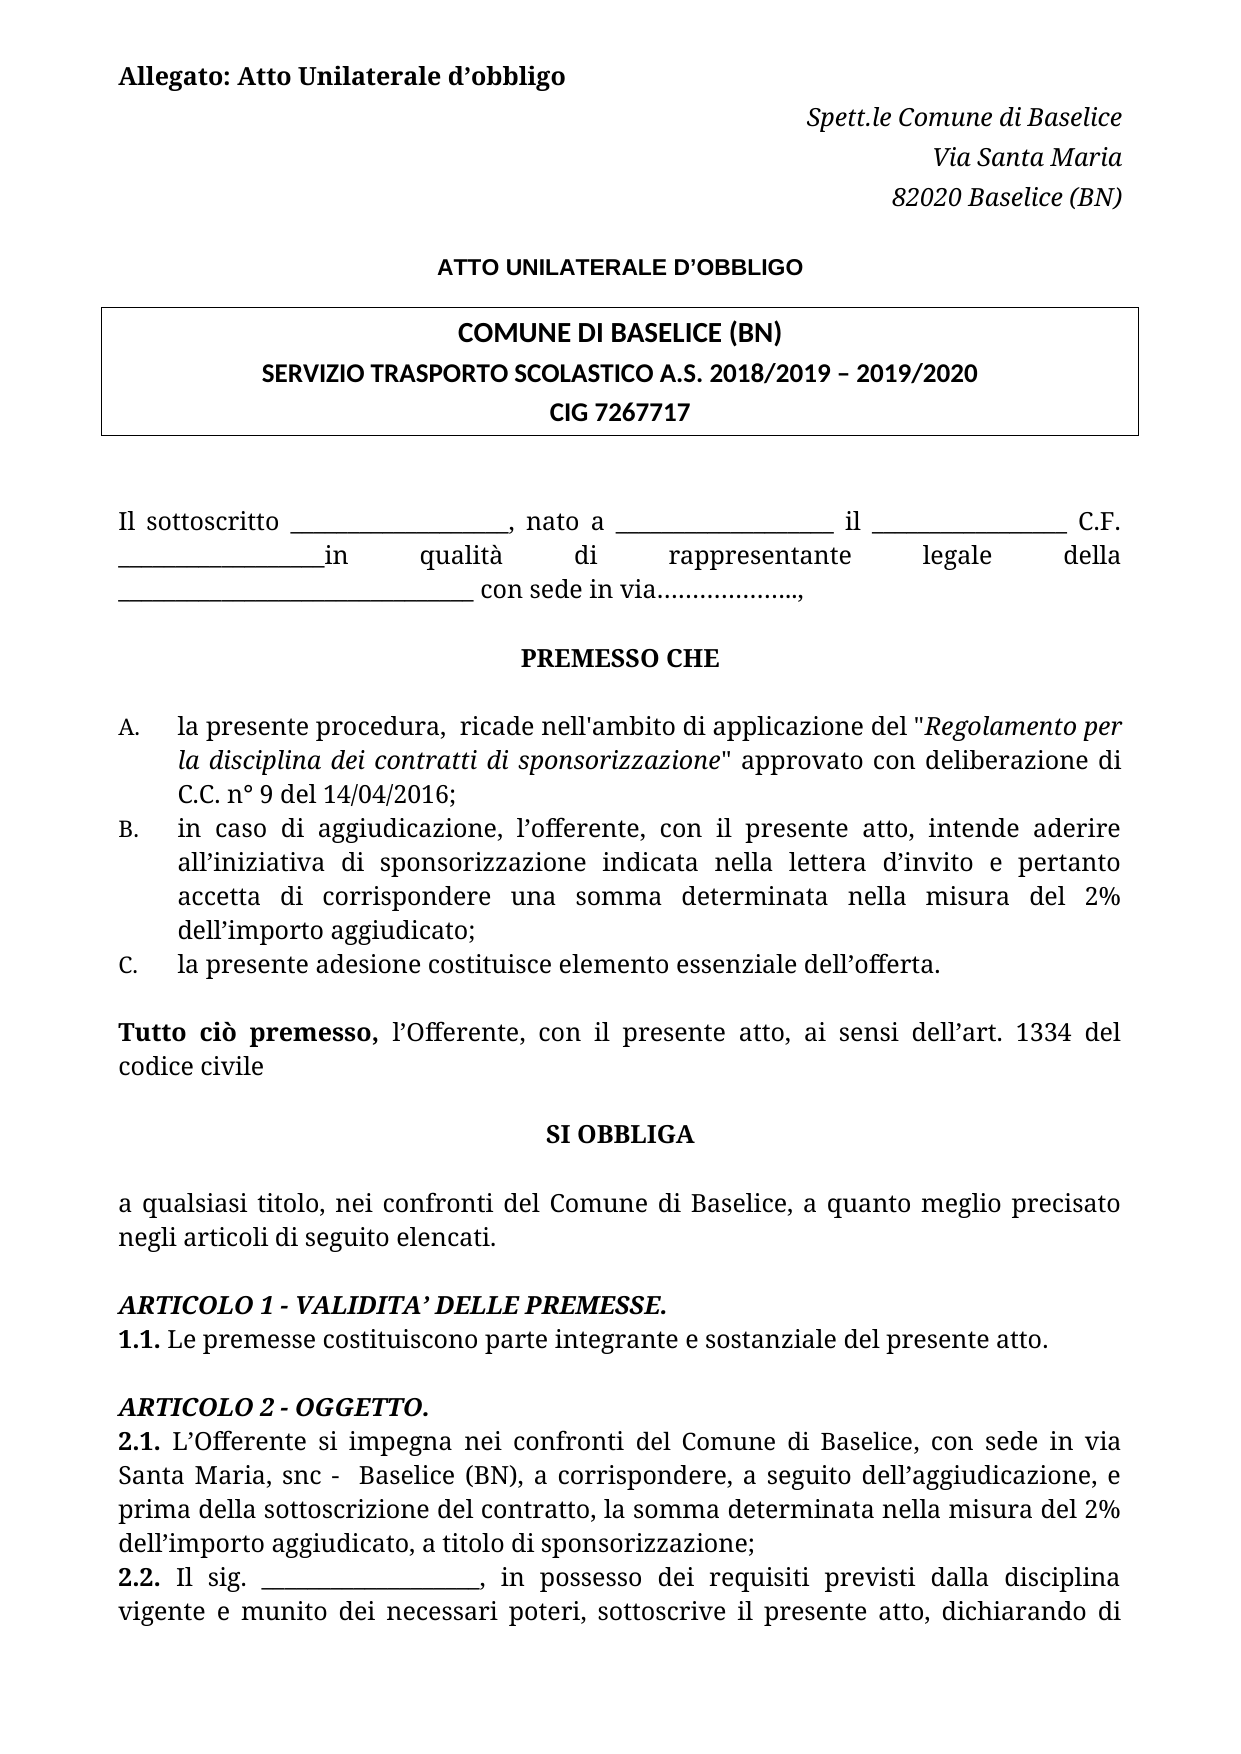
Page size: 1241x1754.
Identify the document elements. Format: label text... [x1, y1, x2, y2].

subtitle Spett.le Comune di Baselice [118, 99, 1122, 133]
subtitle Via Santa Maria [118, 140, 1122, 174]
text ATTO UNILATERALE D’OBBLIGO [118, 254, 1122, 281]
list in caso di aggiudicazione, l’offerente, con il presente atto, intende aderire all’iniziativa di sponsorizzazione indicata nella lettera d’invito e pertanto accetta di corrispondere una somma determinata nella misura del 2% dell’importo aggiudicato; [118, 811, 1122, 947]
text PREMESSO CHE [118, 640, 1122, 674]
list la presente procedura, ricade nell'ambito di applicazione del "Regolamento per la disciplina dei contratti di sponsorizzazione" approvato con deliberazione di C.C. n° 9 del 14/04/2016; [118, 708, 1122, 811]
text a qualsiasi titolo, nei confronti del Comune di Baselice, a quanto meglio precisato negli articoli di seguito elencati. [118, 1185, 1122, 1253]
table_header COMUNE DI BASELICE (BN) SERVIZIO TRASPORTO SCOLASTICO A.S. 2018/2019 – 2019/2020 CIG 7267717 [102, 308, 1138, 435]
text Allegato: Atto Unilaterale d’obbligo [118, 59, 1122, 93]
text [118, 1560, 1122, 1628]
text 1.1. Le premesse costituiscono parte integrante e sostanziale del presente atto. [118, 1321, 1122, 1356]
list la presente adesione costituisce elemento essenziale dell’offerta. [118, 947, 1122, 981]
subtitle 82020 Baselice (BN) [118, 180, 1122, 214]
text SI OBBLIGA [118, 1117, 1122, 1151]
text 2.1. L’Offerente si impegna nei confronti del Comune di Baselice, con sede in via Santa Maria, snc - Baselice (BN), a corrispondere, a seguito dell’aggiudicazione, e prima della sottoscrizione del contratto, la somma determinata nella misura del 2% dell’importo aggiudicato, a titolo di sponsorizzazione; [118, 1424, 1122, 1560]
text Il sottoscritto ___________________, nato a ___________________ il _________________ C.F. __________________in qualità di rappresentante legale della _______________________________ con sede in via……………….., [118, 504, 1122, 606]
subtitle ARTICOLO 1 - VALIDITA’ DELLE PREMESSE. [118, 1287, 1122, 1321]
text Tutto ciò premesso, l’Offerente, con il presente atto, ai sensi dell’art. 1334 del codice civile [118, 1015, 1122, 1083]
subtitle ARTICOLO 2 - OGGETTO. [118, 1389, 1122, 1424]
